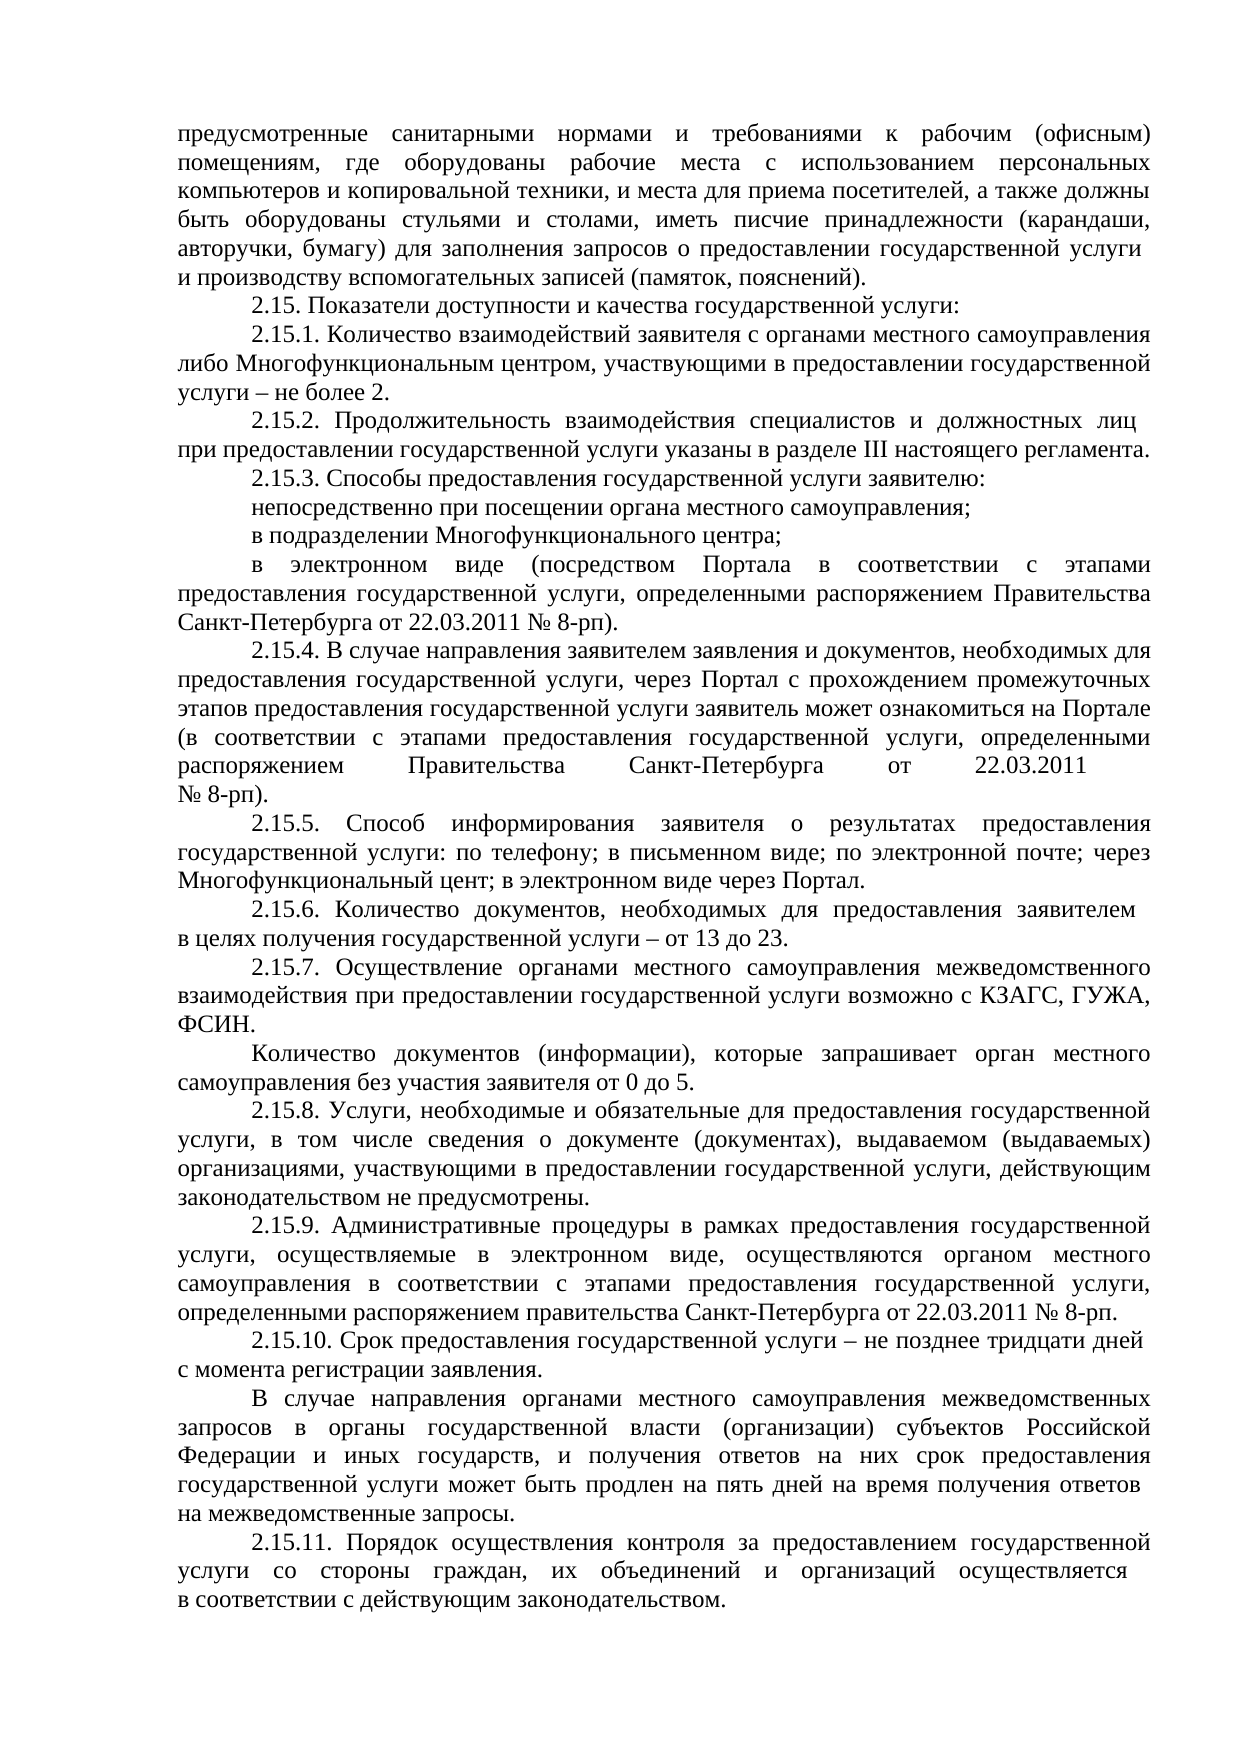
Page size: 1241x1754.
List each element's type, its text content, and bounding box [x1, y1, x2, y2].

text 2.15.8. Услуги, необходимые и обязательные для предоставления государственной услуги, в том числе сведения о документе (документах), выдаваемом (выдаваемых) организациями, участвующими в предоставлении государственной услуги, действующим законодательством не предусмотрены. [177, 1096, 1152, 1211]
text в электронном виде (посредством Портала в соответствии с этапами предоставления государственной услуги, определенными распоряжением Правительства Санкт-Петербурга от 22.03.2011 № 8-рп). [177, 549, 1152, 636]
text 2.15.4. В случае направления заявителем заявления и документов, необходимых для предоставления государственной услуги, через Портал с прохождением промежуточных этапов предоставления государственной услуги заявитель может ознакомиться на Портале (в соответствии с этапами предоставления государственной услуги, определенными распоряжением Правительства Санкт-Петербурга от 22.03.2011 № 8-рп). [177, 636, 1152, 808]
text 2.15.5. Способ информирования заявителя о результатах предоставления государственной услуги: по телефону; в письменном виде; по электронной почте; через Многофункциональный цент; в электронном виде через Портал. [177, 808, 1152, 894]
text 2.15.9. Административные процедуры в рамках предоставления государственной услуги, осуществляемые в электронном виде, осуществляются органом местного самоуправления в соответствии с этапами предоставления государственной услуги, определенными распоряжением правительства Санкт-Петербурга от 22.03.2011 № 8-рп. [177, 1211, 1152, 1326]
text 2.15. Показатели доступности и качества государственной услуги: [177, 291, 1152, 319]
text 2.15.2. Продолжительность взаимодействия специалистов и должностных лиц при предоставлении государственной услуги указаны в разделе III настоящего регламента. [177, 406, 1152, 463]
text 2.15.3. Способы предоставления государственной услуги заявителю: [177, 463, 1152, 492]
text 2.15.7. Осуществление органами местного самоуправления межведомственного взаимодействия при предоставлении государственной услуги возможно с КЗАГС, ГУЖА, ФСИН. [177, 952, 1152, 1038]
text 2.15.1. Количество взаимодействий заявителя с органами местного самоуправления либо Многофункциональным центром, участвующими в предоставлении государственной услуги – не более 2. [177, 319, 1152, 406]
text в подразделении Многофункционального центра; [177, 521, 1152, 549]
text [177, 118, 1152, 291]
text 2.15.10. Срок предоставления государственной услуги – не позднее тридцати дней с момента регистрации заявления. [177, 1326, 1152, 1383]
text В случае направления органами местного самоуправления межведомственных запросов в органы государственной власти (организации) субъектов Российской Федерации и иных государств, и получения ответов на них срок предоставления государственной услуги может быть продлен на пять дней на время получения ответов на межведомственные запросы. [177, 1383, 1152, 1527]
text Количество документов (информации), которые запрашивает орган местного самоуправления без участия заявителя от 0 до 5. [177, 1038, 1152, 1096]
text 2.15.11. Порядок осуществления контроля за предоставлением государственной услуги со стороны граждан, их объединений и организаций осуществляется в соответствии с действующим законодательством. [177, 1527, 1152, 1613]
text непосредственно при посещении органа местного самоуправления; [177, 492, 1152, 521]
text 2.15.6. Количество документов, необходимых для предоставления заявителем в целях получения государственной услуги – от 13 до 23. [177, 894, 1152, 952]
